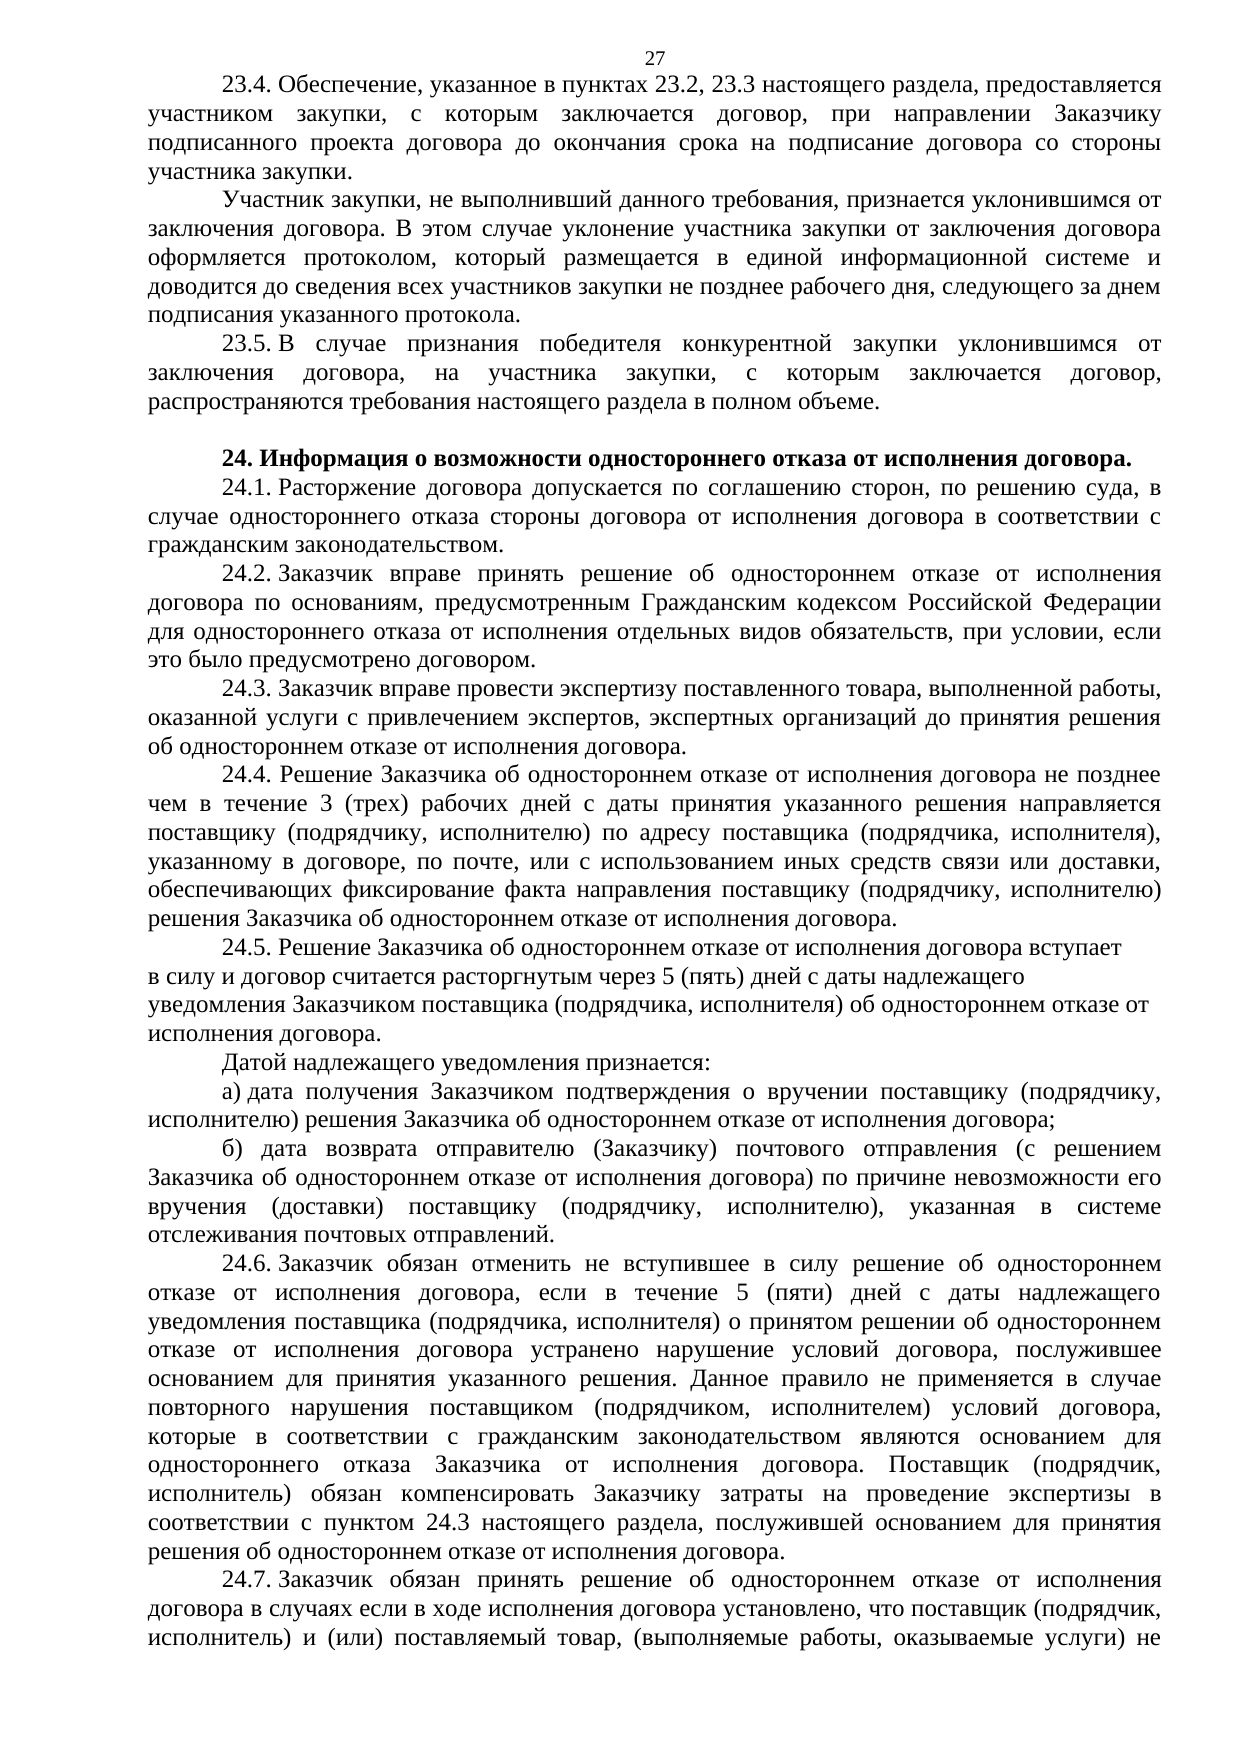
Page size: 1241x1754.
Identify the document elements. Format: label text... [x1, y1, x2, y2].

text 24.3. Заказчик вправе провести экспертизу поставленного товара, выполненной работы, оказанной услуги с привлечением экспертов, экспертных организаций до принятия решения об одностороннем отказе от исполнения договора. [148, 673, 1162, 759]
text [148, 1564, 1162, 1651]
text б) дата возврата отправителю (Заказчику) почтового отправления (с решением Заказчика об одностороннем отказе от исполнения договора) по причине невозможности его вручения (доставки) поставщику (подрядчику, исполнителю), указанная в системе отслеживания почтовых отправлений. [148, 1133, 1162, 1248]
text 24.1. Расторжение договора допускается по соглашению сторон, по решению суда, в случае одностороннего отказа стороны договора от исполнения договора в соответствии с гражданским законодательством. [148, 472, 1162, 558]
text Датой надлежащего уведомления признается: [148, 1047, 1162, 1076]
text а) дата получения Заказчиком подтверждения о вручении поставщику (подрядчику, исполнителю) решения Заказчика об одностороннем отказе от исполнения договора; [148, 1076, 1162, 1133]
text 24.4. Решение Заказчика об одностороннем отказе от исполнения договора не позднее чем в течение 3 (трех) рабочих дней с даты принятия указанного решения направляется поставщику (подрядчику, исполнителю) по адресу поставщика (подрядчика, исполнителя), указанному в договоре, по почте, или с использованием иных средств связи или доставки, обеспечивающих фиксирование факта направления поставщику (подрядчику, исполнителю) решения Заказчика об одностороннем отказе от исполнения договора. [148, 759, 1162, 932]
text 24.2. Заказчик вправе принять решение об одностороннем отказе от исполнения договора по основаниям, предусмотренным Гражданским кодексом Российской Федерации для одностороннего отказа от исполнения отдельных видов обязательств, при условии, если это было предусмотрено договором. [148, 558, 1162, 673]
text 24.6. Заказчик обязан отменить не вступившее в силу решение об одностороннем отказе от исполнения договора, если в течение 5 (пяти) дней с даты надлежащего уведомления поставщика (подрядчика, исполнителя) о принятом решении об одностороннем отказе от исполнения договора устранено нарушение условий договора, послужившее основанием для принятия указанного решения. Данное правило не применяется в случае повторного нарушения поставщиком (подрядчиком, исполнителем) условий договора, которые в соответствии с гражданским законодательством являются основанием для одностороннего отказа Заказчика от исполнения договора. Поставщик (подрядчик, исполнитель) обязан компенсировать Заказчику затраты на проведение экспертизы в соответствии с пунктом 24.3 настоящего раздела, послужившей основанием для принятия решения об одностороннем отказе от исполнения договора. [148, 1248, 1162, 1564]
text Участник закупки, не выполнивший данного требования, признается уклонившимся от заключения договора. В этом случае уклонение участника закупки от заключения договора оформляется протоколом, который размещается в единой информационной системе и доводится до сведения всех участников закупки не позднее рабочего дня, следующего за днем подписания указанного протокола. [148, 184, 1162, 328]
text 23.4. Обеспечение, указанное в пунктах 23.2, 23.3 настоящего раздела, предоставляется участником закупки, с которым заключается договор, при направлении Заказчику подписанного проекта договора до окончания срока на подписание договора со стороны участника закупки. [148, 69, 1162, 184]
text 24.5. Решение Заказчика об одностороннем отказе от исполнения договора вступает в силу и договор считается расторгнутым через 5 (пять) дней с даты надлежащего уведомления Заказчиком поставщика (подрядчика, исполнителя) об одностороннем отказе от исполнения договора. [148, 932, 1162, 1047]
text 23.5. В случае признания победителя конкурентной закупки уклонившимся от заключения договора, на участника закупки, с которым заключается договор, распространяются требования настоящего раздела в полном объеме. [148, 328, 1162, 414]
text 24. Информация о возможности одностороннего отказа от исполнения договора. [148, 443, 1162, 472]
